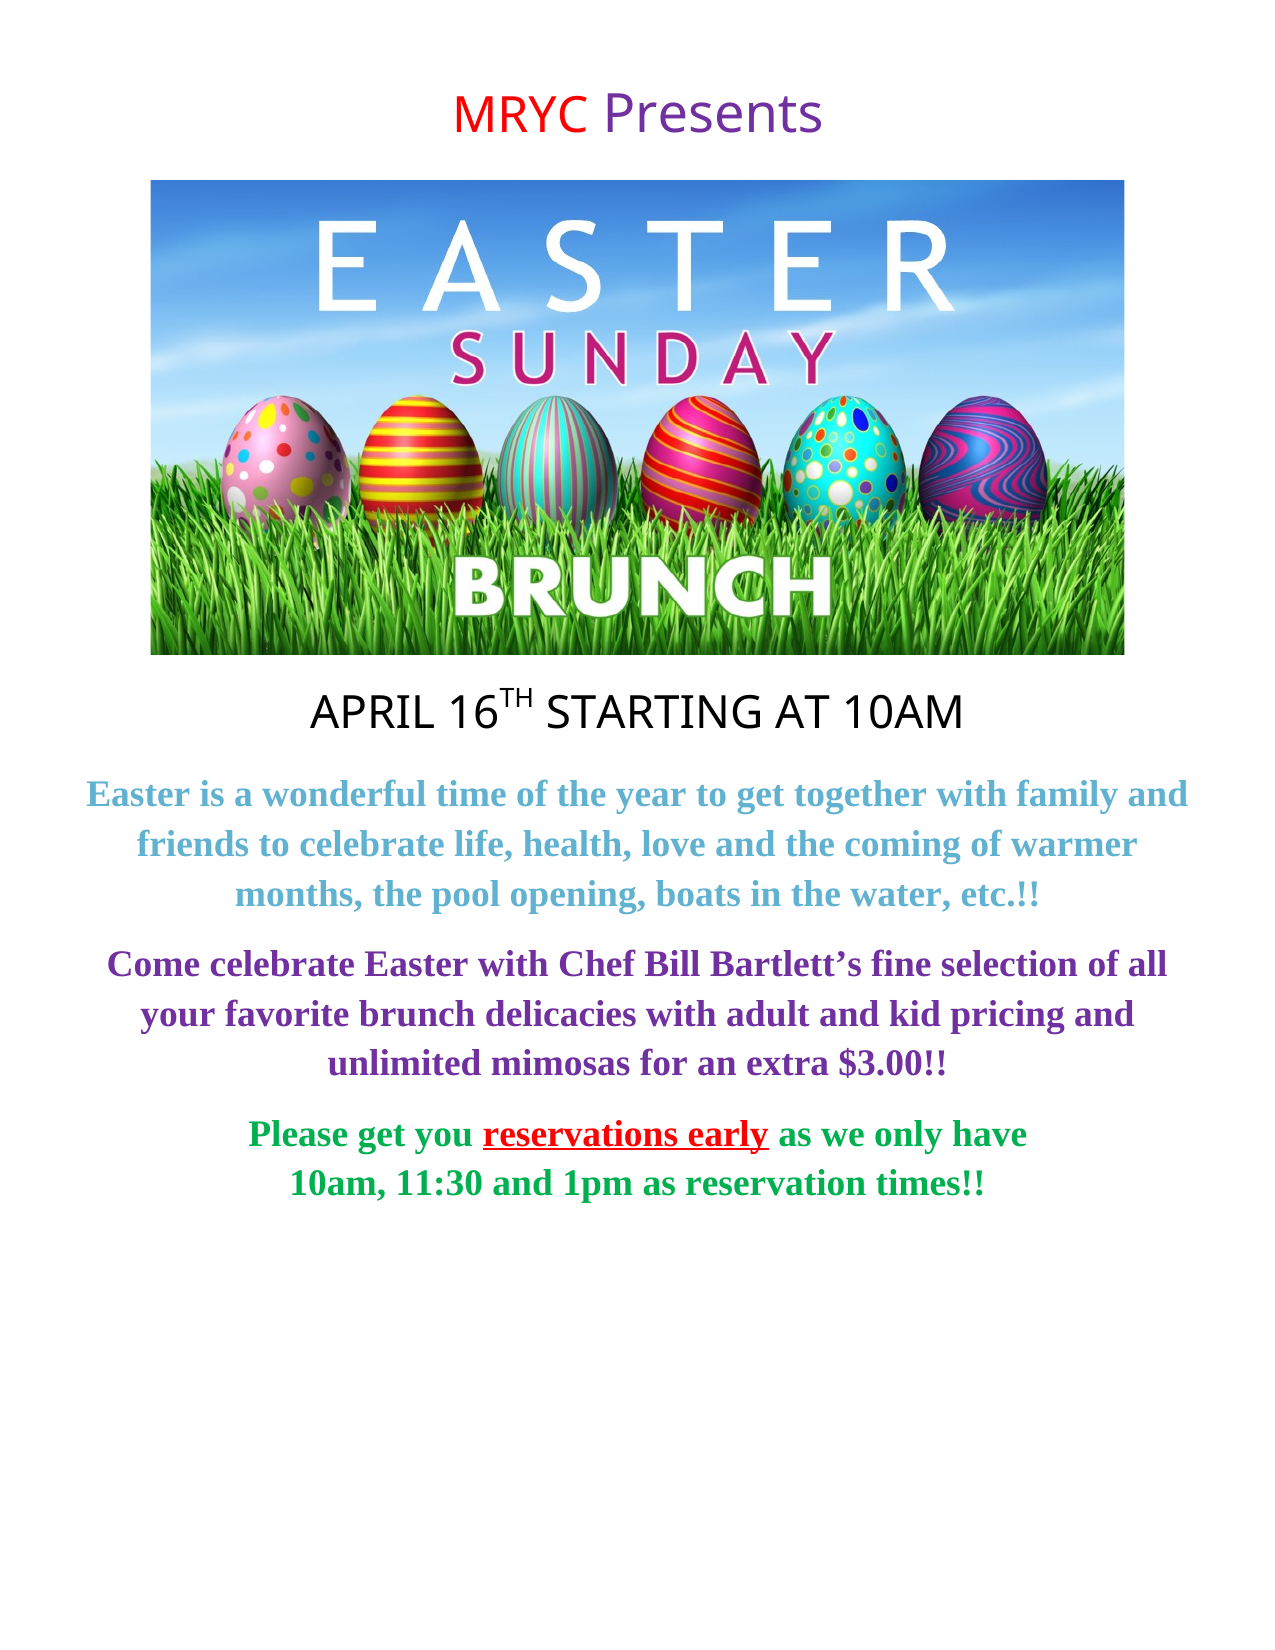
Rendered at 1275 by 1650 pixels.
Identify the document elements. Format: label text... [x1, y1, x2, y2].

text Come celebrate Easter with Chef Bill Bartlett’s fine selection of all your favorite brunch delicacies with adult and kid pricing and unlimited mimosas for an extra $3.00!! [75, 941, 1200, 1084]
text APRIL 16TH STARTING AT 10AM [75, 679, 1200, 742]
text Easter is a wonderful time of the year to get together with family and friends to celebrate life, health, love and the coming of warmer months, the pool opening, boats in the water, etc.!! [75, 772, 1200, 914]
text 10am, 11:30 and 1pm as reservation times!! [75, 1161, 1200, 1204]
text Please get you reservations early as we only have [75, 1111, 1200, 1154]
picture [150, 180, 1125, 655]
text MRYC Presents [75, 75, 1200, 149]
